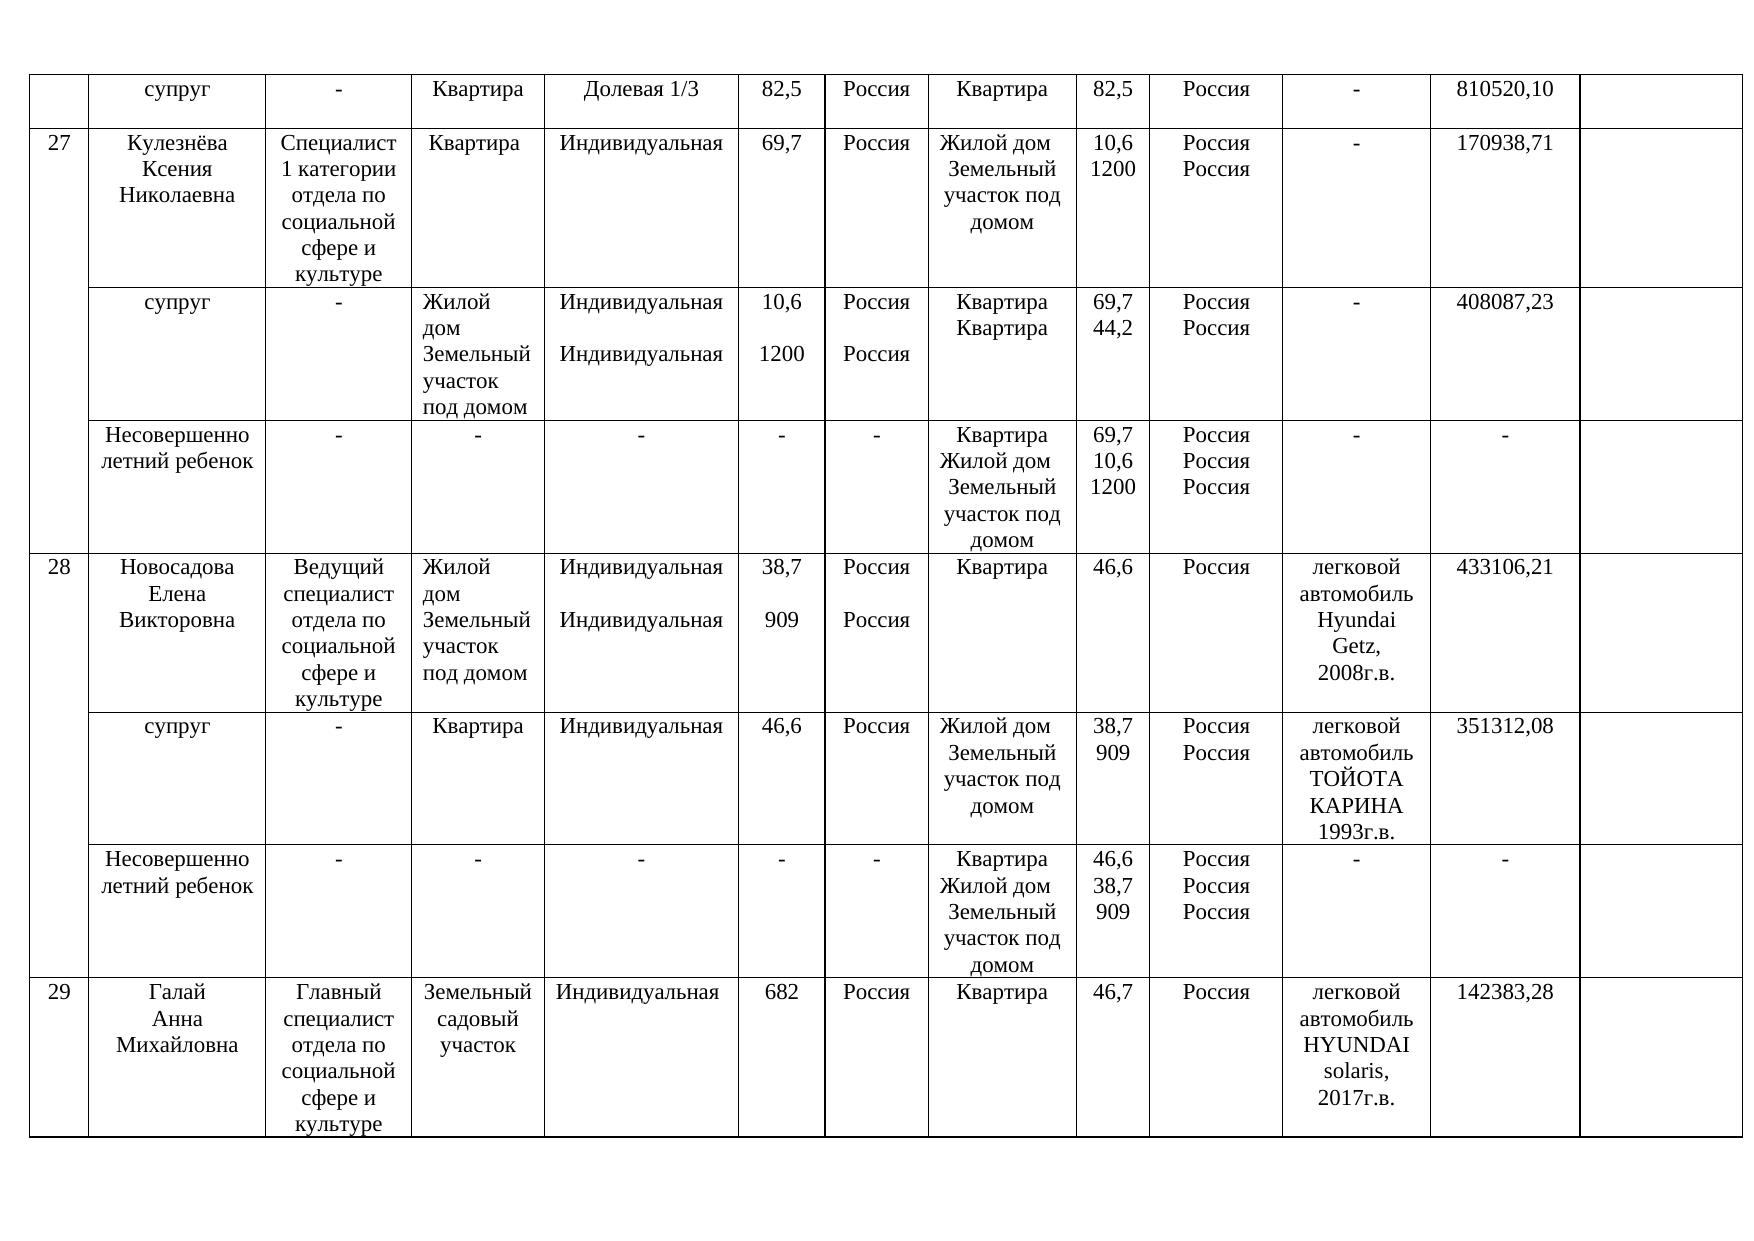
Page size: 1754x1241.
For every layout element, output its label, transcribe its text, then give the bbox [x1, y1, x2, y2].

table_cell Квартира [929, 978, 1076, 1136]
table_cell - [1283, 845, 1430, 977]
table_cell 810520,10 [1431, 75, 1579, 128]
table_cell 82,5 [739, 75, 824, 128]
table_cell Россия Россия [1150, 288, 1282, 419]
table_cell - [1431, 845, 1579, 977]
table_cell Индивидуальная Индивидуальная [545, 554, 738, 712]
table_cell Россия [1150, 978, 1282, 1136]
table_cell Жилой дом Земельный участок под домом [929, 713, 1076, 844]
table_cell [1581, 978, 1742, 1136]
table_cell Специалист 1 категории отдела по социальной сфере и культуре [266, 129, 411, 287]
table_cell Индивидуальная [545, 129, 738, 287]
table_cell 682 [739, 978, 824, 1136]
table_cell 351312,08 [1431, 713, 1579, 844]
table_cell Квартира Жилой дом Земельный участок под домом [929, 845, 1076, 977]
table_cell [1581, 129, 1742, 287]
table_cell Россия Россия [826, 288, 928, 419]
table_cell Квартира [929, 75, 1076, 128]
table_cell - [412, 421, 544, 552]
table_cell 46,6 [1077, 554, 1149, 712]
table_cell легковой автомобиль Hyundai Getz, 2008г.в. [1283, 554, 1430, 712]
table_cell - [739, 421, 824, 552]
table_cell Квартира [929, 554, 1076, 712]
table_cell - [545, 421, 738, 552]
table_cell 38,7 909 [739, 554, 824, 712]
table_cell - [266, 845, 411, 977]
table_cell 46,6 [739, 713, 824, 844]
table_cell - [545, 845, 738, 977]
table_cell Индивидуальная [545, 713, 738, 844]
table_cell [1581, 75, 1742, 128]
table_cell Россия [826, 978, 928, 1136]
table_cell Индивидуальная Индивидуальная [545, 288, 738, 419]
table_cell Россия Россия Россия [1150, 845, 1282, 977]
table_cell Земельный садовый участок [412, 978, 544, 1136]
table_cell - [412, 845, 544, 977]
table_cell - [1283, 75, 1430, 128]
table_cell [1581, 421, 1742, 552]
table_cell Жилой дом Земельный участок под домом [412, 554, 544, 712]
table_cell Россия Россия [1150, 129, 1282, 287]
table_cell 26 [30, 75, 88, 128]
table_cell Долевая 1/3 [545, 75, 738, 128]
table_cell - [1283, 421, 1430, 552]
table_cell 46,7 [1077, 978, 1149, 1136]
table_cell - [826, 421, 928, 552]
table_cell Квартира [412, 75, 544, 128]
table_cell - [266, 75, 411, 128]
table_cell Кулезнёва Ксения Николаевна [89, 129, 265, 287]
table_cell 29 [30, 978, 88, 1136]
table_cell 433106,21 [1431, 554, 1579, 712]
table_cell супруг [89, 75, 265, 128]
table_cell Россия [1150, 554, 1282, 712]
table_cell Россия [826, 129, 928, 287]
table_cell 408087,23 [1431, 288, 1579, 419]
table_cell 82,5 [1077, 75, 1149, 128]
table_cell Квартира [412, 129, 544, 287]
table_cell - [1431, 421, 1579, 552]
table_cell - [266, 421, 411, 552]
table_cell 142383,28 [1431, 978, 1579, 1136]
table_cell Индивидуальная [545, 978, 738, 1136]
table_cell 28 [30, 554, 88, 977]
table_cell 10,6 1200 [739, 288, 824, 419]
table_cell Квартира Жилой дом Земельный участок под домом [929, 421, 1076, 552]
table_cell - [266, 288, 411, 419]
table_cell супруг [89, 713, 265, 844]
table_cell [1581, 713, 1742, 844]
table_cell - [739, 845, 824, 977]
table_cell 69,7 [739, 129, 824, 287]
table_cell [1581, 554, 1742, 712]
table_cell Россия Россия Россия [1150, 421, 1282, 552]
table_cell Россия [1150, 75, 1282, 128]
table_cell - [266, 713, 411, 844]
table_cell - [1283, 129, 1430, 287]
table_cell Россия Россия [826, 554, 928, 712]
table_cell Россия [826, 75, 928, 128]
table_cell Россия Россия [1150, 713, 1282, 844]
table_cell легковой автомобиль ТОЙОТА КАРИНА 1993г.в. [1283, 713, 1430, 844]
table_cell легковой автомобиль HYUNDAI solaris, 2017г.в. [1283, 978, 1430, 1136]
table_cell 69,7 44,2 [1077, 288, 1149, 419]
table_cell Несовершеннолетний ребенок [89, 421, 265, 552]
table_cell 38,7 909 [1077, 713, 1149, 844]
table_cell Новосадова Елена Викторовна [89, 554, 265, 712]
table_cell - [826, 845, 928, 977]
table_cell Жилой дом Земельный участок под домом [929, 129, 1076, 287]
table_cell 170938,71 [1431, 129, 1579, 287]
table_cell [1581, 288, 1742, 419]
table_cell Россия [826, 713, 928, 844]
table_cell [1581, 845, 1742, 977]
table_cell 46,6 38,7 909 [1077, 845, 1149, 977]
table_cell 10,6 1200 [1077, 129, 1149, 287]
table_cell - [1283, 288, 1430, 419]
table_cell Квартира [412, 713, 544, 844]
table_cell Несовершеннолетний ребенок [89, 845, 265, 977]
table_cell 27 [30, 129, 88, 552]
table_cell Квартира Квартира [929, 288, 1076, 419]
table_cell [266, 978, 411, 1136]
table_cell Галай Анна Михайловна [89, 978, 265, 1136]
table_cell Жилой дом Земельный участок под домом [412, 288, 544, 419]
table_cell супруг [89, 288, 265, 419]
table_cell Ведущий специалист отдела по социальной сфере и культуре [266, 554, 411, 712]
table_cell 69,7 10,6 1200 [1077, 421, 1149, 552]
